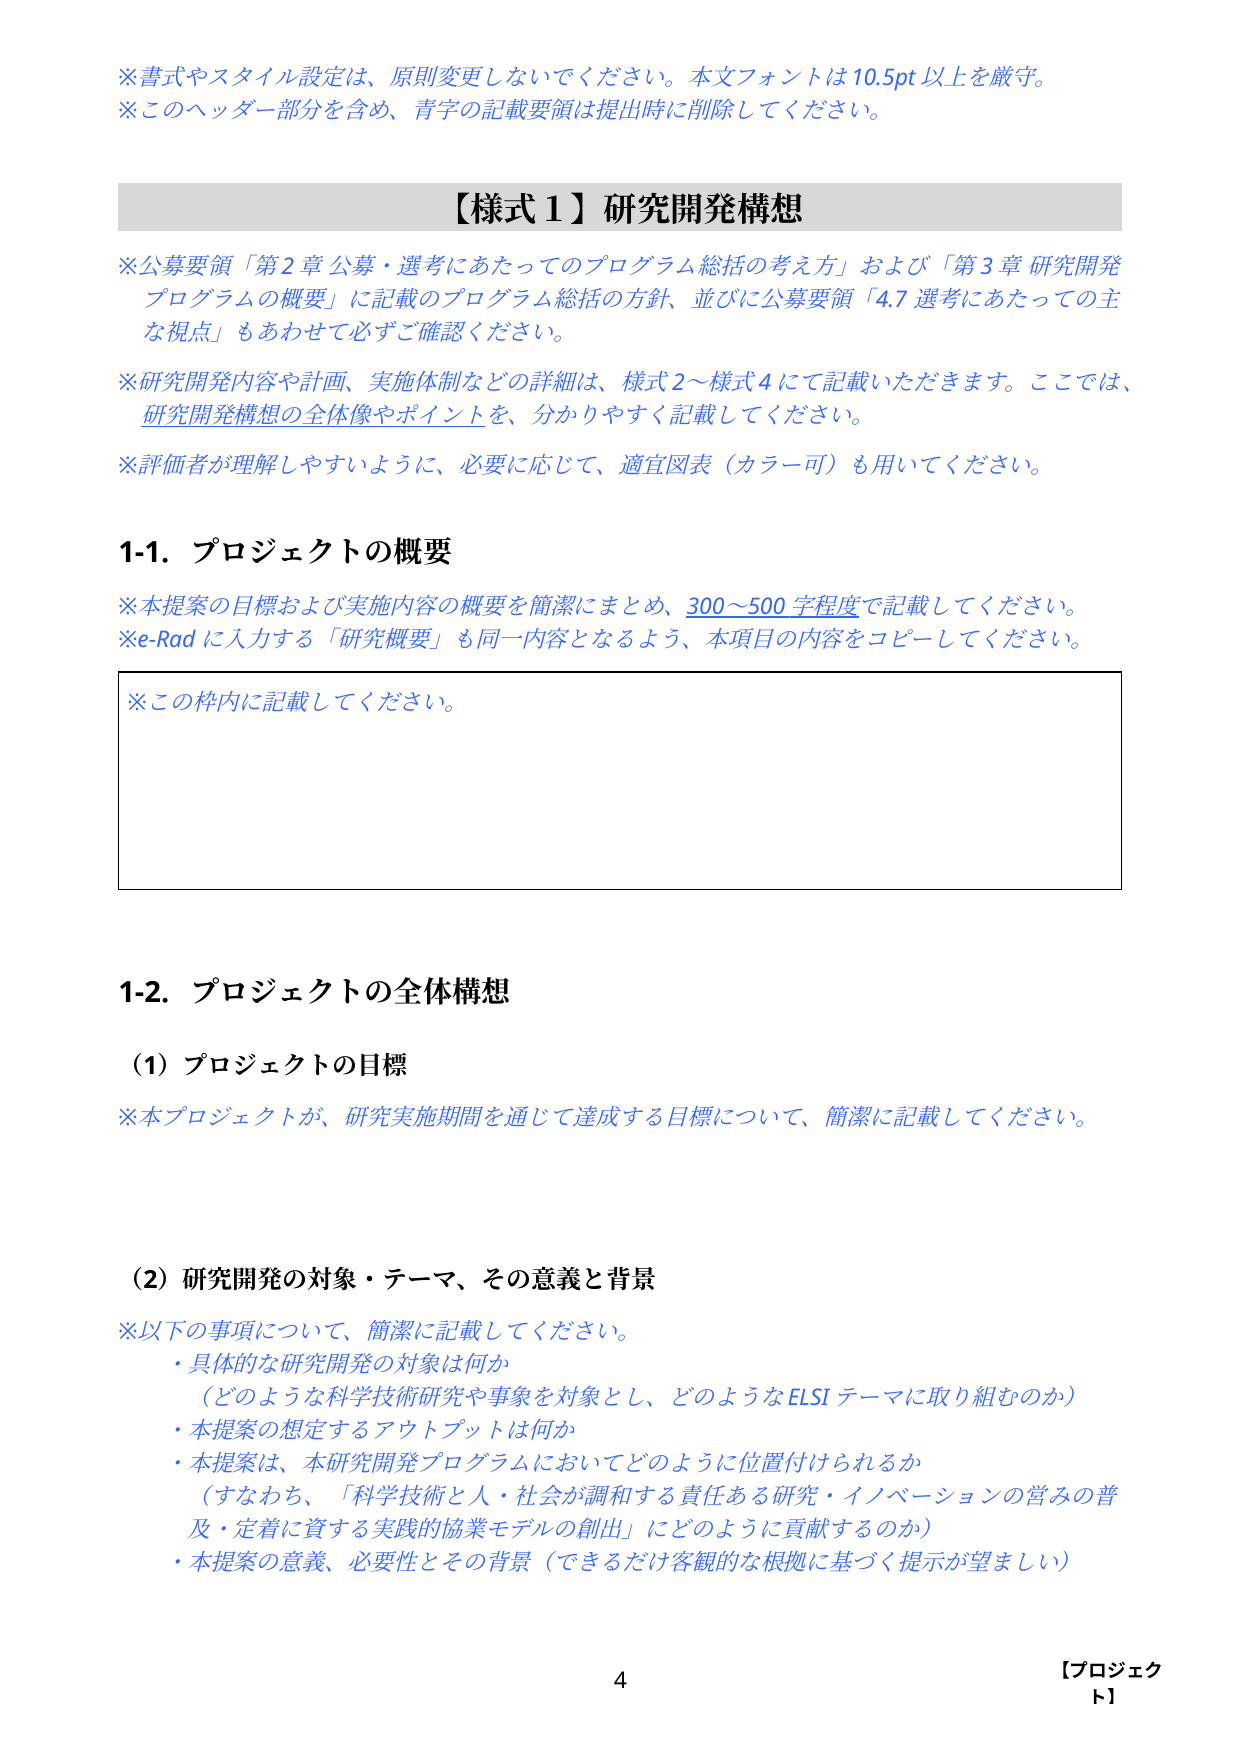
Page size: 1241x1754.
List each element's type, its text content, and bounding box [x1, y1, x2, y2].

text ※研究開発内容や計画、実施体制などの詳細は、様式2～様式4にて記載いただきます。ここでは、研究開発構想の全体像やポイントを、分かりやすく記載してください。 [118, 364, 1122, 430]
title 【様式１】研究開発構想 [118, 183, 1122, 231]
text ・具体的な研究開発の対象は何か （どのような科学技術研究や事象を対象とし、どのようなELSIテーマに取り組むのか） [118, 1346, 1122, 1412]
text ※以下の事項について、簡潔に記載してください。 [118, 1313, 1122, 1346]
text ・本提案は、本研究開発プログラムにおいてどのように位置付けられるか （すなわち、「科学技術と人・社会が調和する責任ある研究・イノベーションの営みの普及・定着に資する実践的協業モデルの創出」にどのように貢献するのか） [118, 1445, 1122, 1543]
text ※本提案の目標および実施内容の概要を簡潔にまとめ、300～500字程度で記載してください。 [118, 588, 1122, 621]
text ※本プロジェクトが、研究実施期間を通じて達成する目標について、簡潔に記載してください。 [118, 1098, 1122, 1132]
table_header ※この枠内に記載してください。 [119, 673, 1121, 888]
text ・本提案の想定するアウトプットは何か [118, 1412, 1122, 1445]
subtitle （2）研究開発の対象・テーマ、その意義と背景 [118, 1259, 1122, 1296]
subtitle 1-2．プロジェクトの全体構想 [118, 969, 1122, 1011]
subtitle 1-1．プロジェクトの概要 [118, 529, 1122, 571]
text ※評価者が理解しやすいように、必要に応じて、適宜図表（カラー可）も用いてください。 [118, 447, 1122, 481]
text ※公募要領「第2章 公募・選考にあたってのプログラム総括の考え方」および「第3章 研究開発プログラムの概要」に記載のプログラム総括の方針、並びに公募要領「4.7 選考にあたっての主な視点」もあわせて必ずご確認ください。 [118, 248, 1122, 347]
text ・本提案の意義、必要性とその背景（できるだけ客観的な根拠に基づく提示が望ましい） [118, 1543, 1122, 1576]
subtitle （1）プロジェクトの目標 [118, 1045, 1122, 1081]
text ※e-Radに入力する「研究概要」も同一内容となるよう、本項目の内容をコピーしてください。 [118, 621, 1122, 654]
